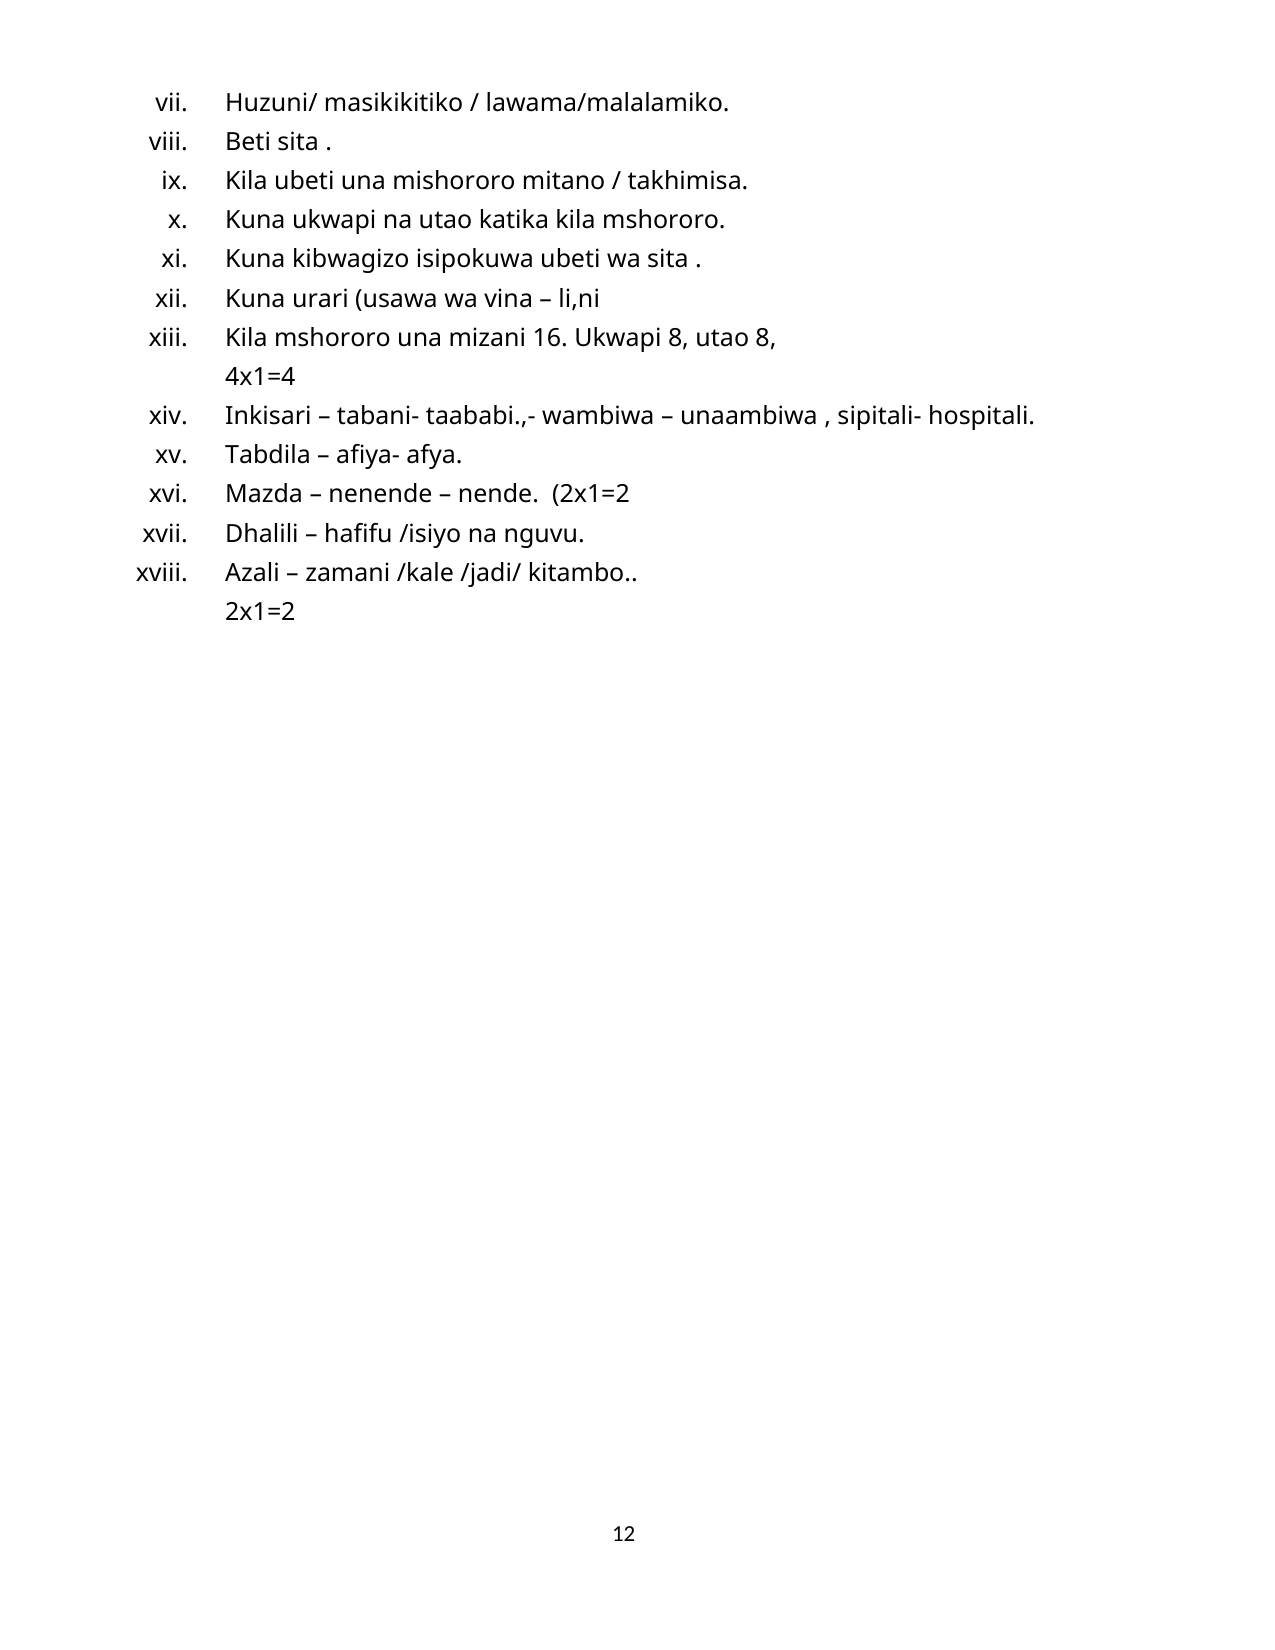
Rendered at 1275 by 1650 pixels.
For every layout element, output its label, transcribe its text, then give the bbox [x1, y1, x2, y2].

list Dhalili – hafifu /isiyo na nguvu. [187, 515, 1097, 549]
list 2x1=2 [225, 593, 1097, 628]
list Tabdila – afiya- afya. [187, 437, 1097, 471]
list Beti sita . [187, 123, 1097, 158]
list Kuna ukwapi na utao katika kila mshororo. [187, 202, 1097, 236]
list Kuna urari (usawa wa vina – li,ni [187, 280, 1097, 314]
list 4x1=4 [225, 358, 1097, 393]
list Huzuni/ masikikitiko / lawama/malalamiko. [187, 84, 1097, 118]
list Inkisari – tabani- taababi.,- wambiwa – unaambiwa , sipitali- hospitali. [187, 398, 1097, 432]
list Kuna kibwagizo isipokuwa ubeti wa sita . [187, 241, 1097, 275]
list Azali – zamani /kale /jadi/ kitambo.. [187, 554, 1097, 588]
list Kila ubeti una mishororo mitano / takhimisa. [187, 163, 1097, 197]
list Mazda – nenende – nende. (2x1=2 [187, 476, 1097, 510]
list Kila mshororo una mizani 16. Ukwapi 8, utao 8, [187, 319, 1097, 353]
